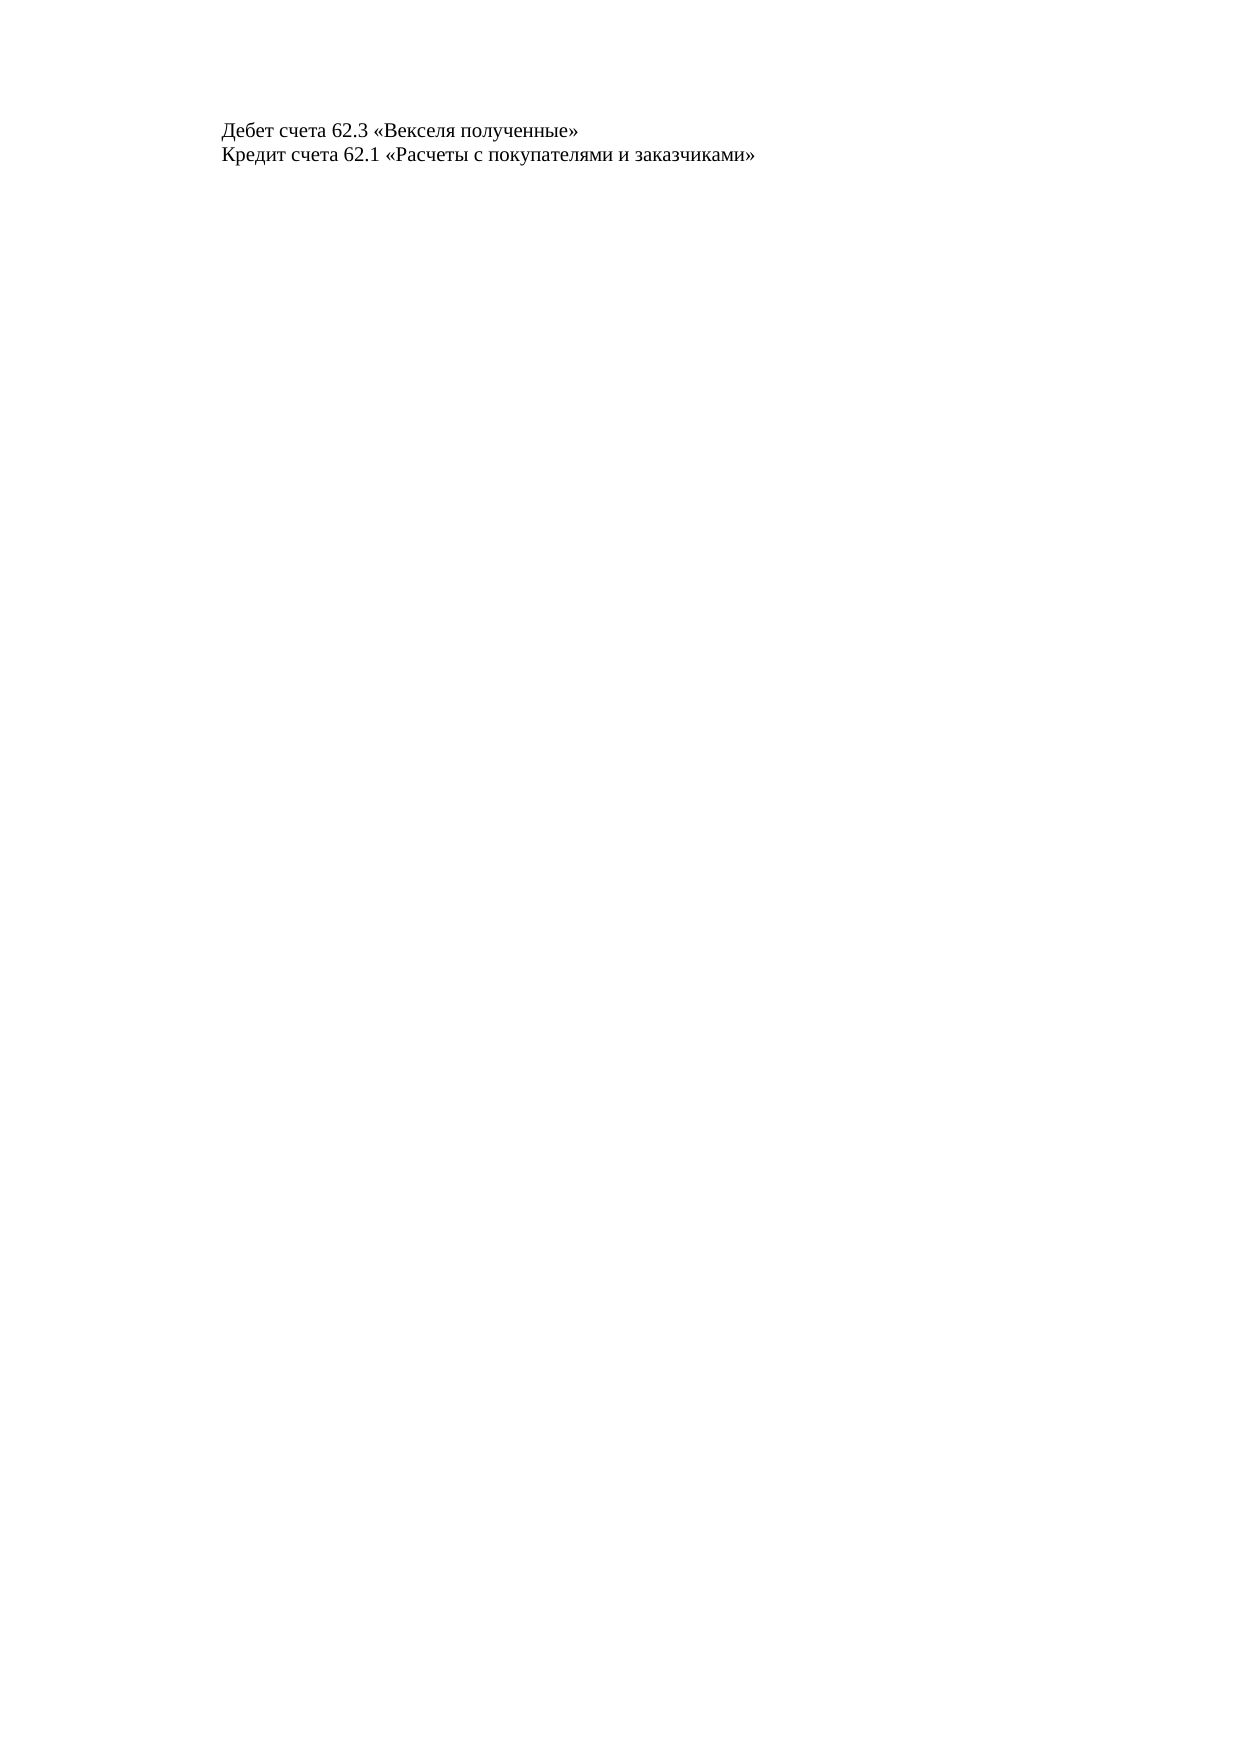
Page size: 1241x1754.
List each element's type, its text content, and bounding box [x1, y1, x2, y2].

text Кредит счета 62.1 «Расчеты с покупателями и заказчиками» [177, 142, 1152, 166]
text Дебет счета 62.3 «Векселя полученные» [177, 118, 1152, 142]
